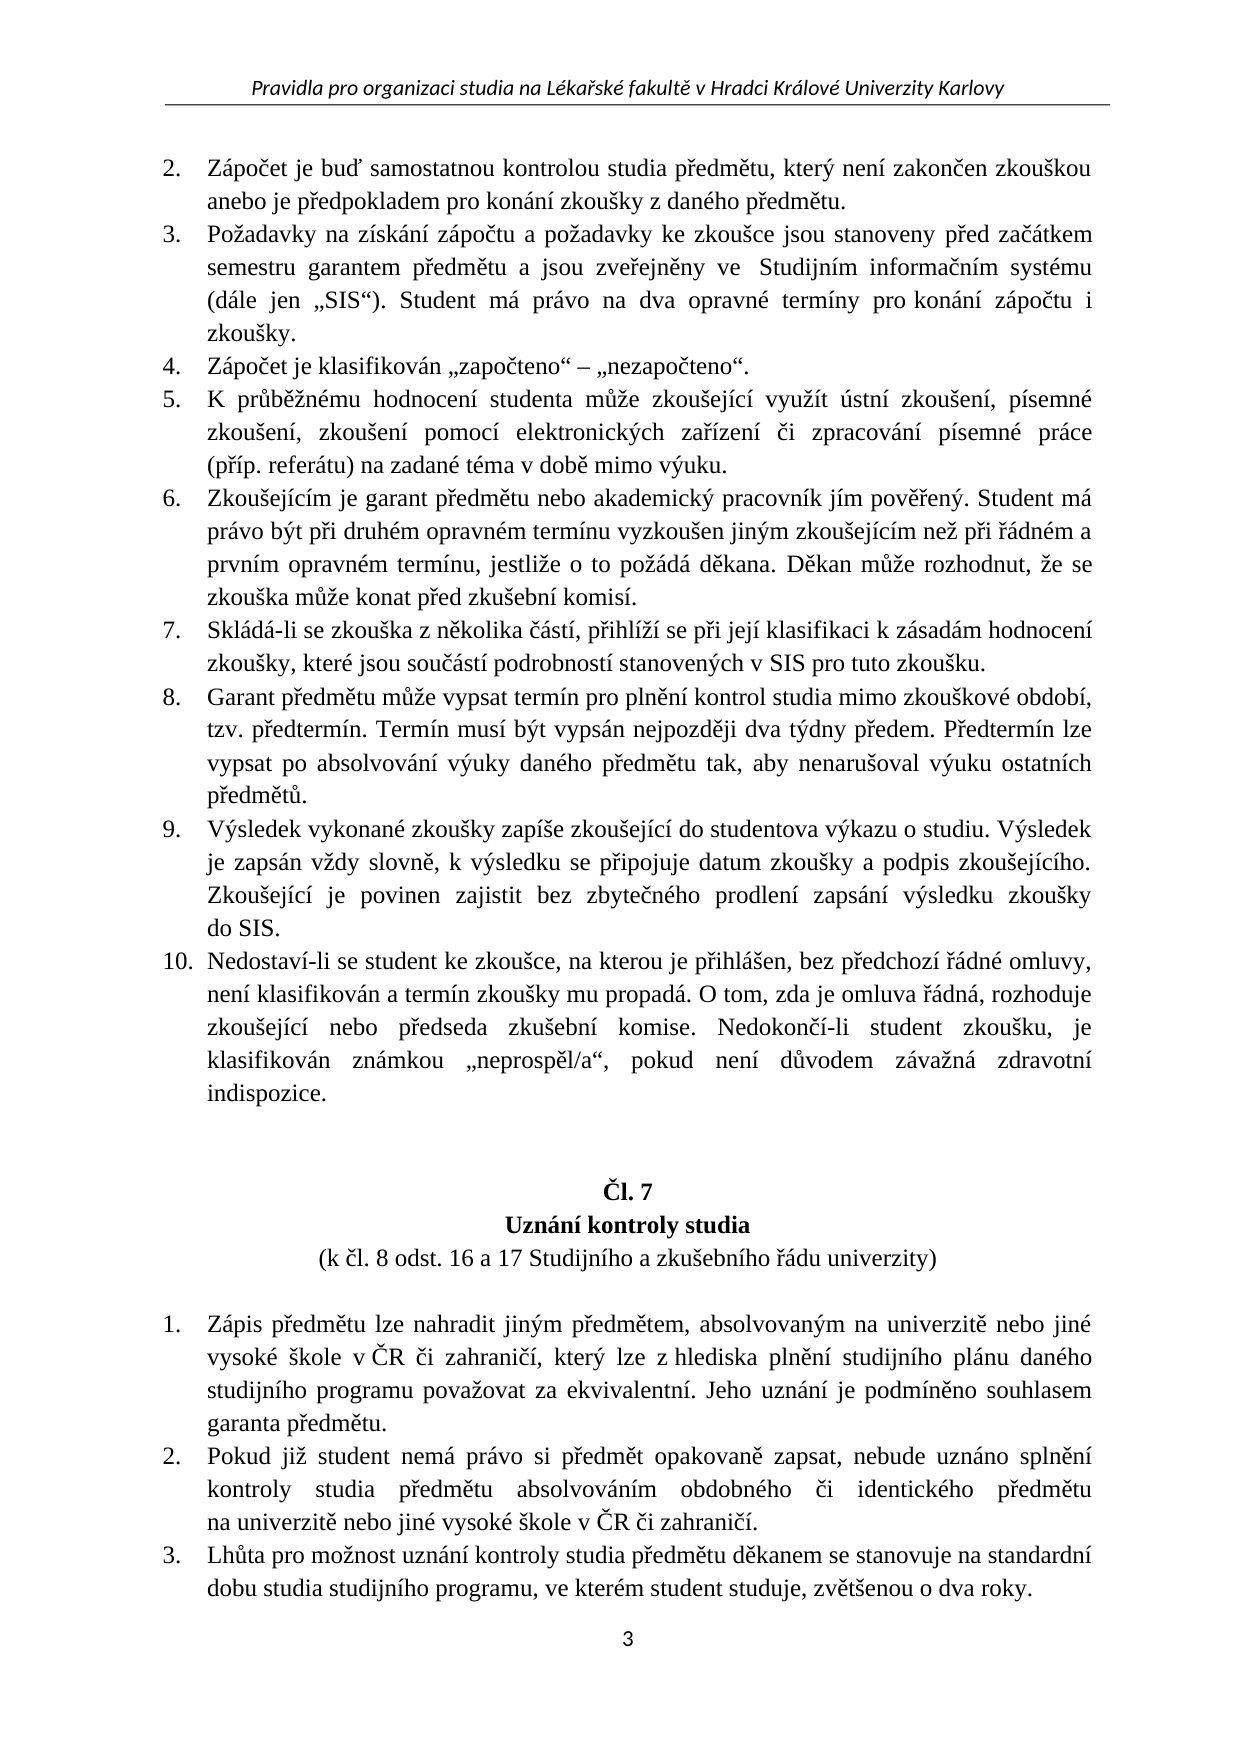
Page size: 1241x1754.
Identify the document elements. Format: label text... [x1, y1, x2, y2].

list Garant předmětu může vypsat termín pro plnění kontrol studia mimo zkouškové období, tzv. předtermín. Termín musí být vypsán nejpozději dva týdny předem. Předtermín lze vypsat po absolvování výuky daného předmětu tak, aby nenarušoval výuku ostatních předmětů. [162, 682, 1093, 809]
list Pokud již student nemá právo si předmět opakovaně zapsat, nebude uznáno splnění kontroly studia předmětu absolvováním obdobného či identického předmětu na univerzitě nebo jiné vysoké škole v ČR či zahraničí. [162, 1441, 1093, 1536]
list Zápočet je buď samostatnou kontrolou studia předmětu, který není zakončen zkouškou anebo je předpokladem pro konání zkoušky z daného předmětu. [162, 153, 1093, 215]
list Zápis předmětu lze nahradit jiným předmětem, absolvovaným na univerzitě nebo jiné vysoké škole v ČR či zahraničí, který lze z hlediska plnění studijního plánu daného studijního programu považovat za ekvivalentní. Jeho uznání je podmíněno souhlasem garanta předmětu. [162, 1309, 1093, 1437]
list Výsledek vykonané zkoušky zapíše zkoušející do studentova výkazu o studiu. Výsledek je zapsán vždy slovně, k výsledku se připojuje datum zkoušky a podpis zkoušejícího. Zkoušející je povinen zajistit bez zbytečného prodlení zapsání výsledku zkoušky do SIS. [162, 814, 1093, 941]
list Nedostaví-li se student ke zkoušce, na kterou je přihlášen, bez předchozí řádné omluvy, není klasifikován a termín zkoušky mu propadá. O tom, zda je omluva řádná, rozhoduje zkoušející nebo předseda zkušební komise. Nedokončí-li student zkoušku, je klasifikován známkou „neprospěl/a“, pokud není důvodem závažná zdravotní indispozice. [162, 946, 1093, 1107]
text Uznání kontroly studia [162, 1210, 1093, 1239]
list Skládá-li se zkouška z několika částí, přihlíží se při její klasifikaci k zásadám hodnocení zkoušky, které jsou součástí podrobností stanovených v SIS pro tuto zkoušku. [162, 616, 1093, 677]
list Zápočet je klasifikován „započteno“ – „nezapočteno“. [162, 351, 1093, 380]
list K průběžnému hodnocení studenta může zkoušející využít ústní zkoušení, písemné zkoušení, zkoušení pomocí elektronických zařízení či zpracování písemné práce (příp. referátu) na zadané téma v době mimo výuku. [162, 384, 1093, 479]
text (k čl. 8 odst. 16 a 17 Studijního a zkušebního řádu univerzity) [162, 1243, 1093, 1272]
list Zkoušejícím je garant předmětu nebo akademický pracovník jím pověřený. Student má právo být při druhém opravném termínu vyzkoušen jiným zkoušejícím než při řádném a prvním opravném termínu, jestliže o to požádá děkana. Děkan může rozhodnut, že se zkouška může konat před zkušební komisí. [162, 483, 1093, 611]
list Lhůta pro možnost uznání kontroly studia předmětu děkanem se stanovuje na standardní dobu studia studijního programu, ve kterém student studuje, zvětšenou o dva roky. [162, 1540, 1093, 1602]
list Požadavky na získání zápočtu a požadavky ke zkoušce jsou stanoveny před začátkem semestru garantem předmětu a jsou zveřejněny ve Studijním informačním systému (dále jen „SIS“). Student má právo na dva opravné termíny pro konání zápočtu i zkoušky. [162, 219, 1093, 347]
text Čl. 7 [162, 1177, 1093, 1206]
